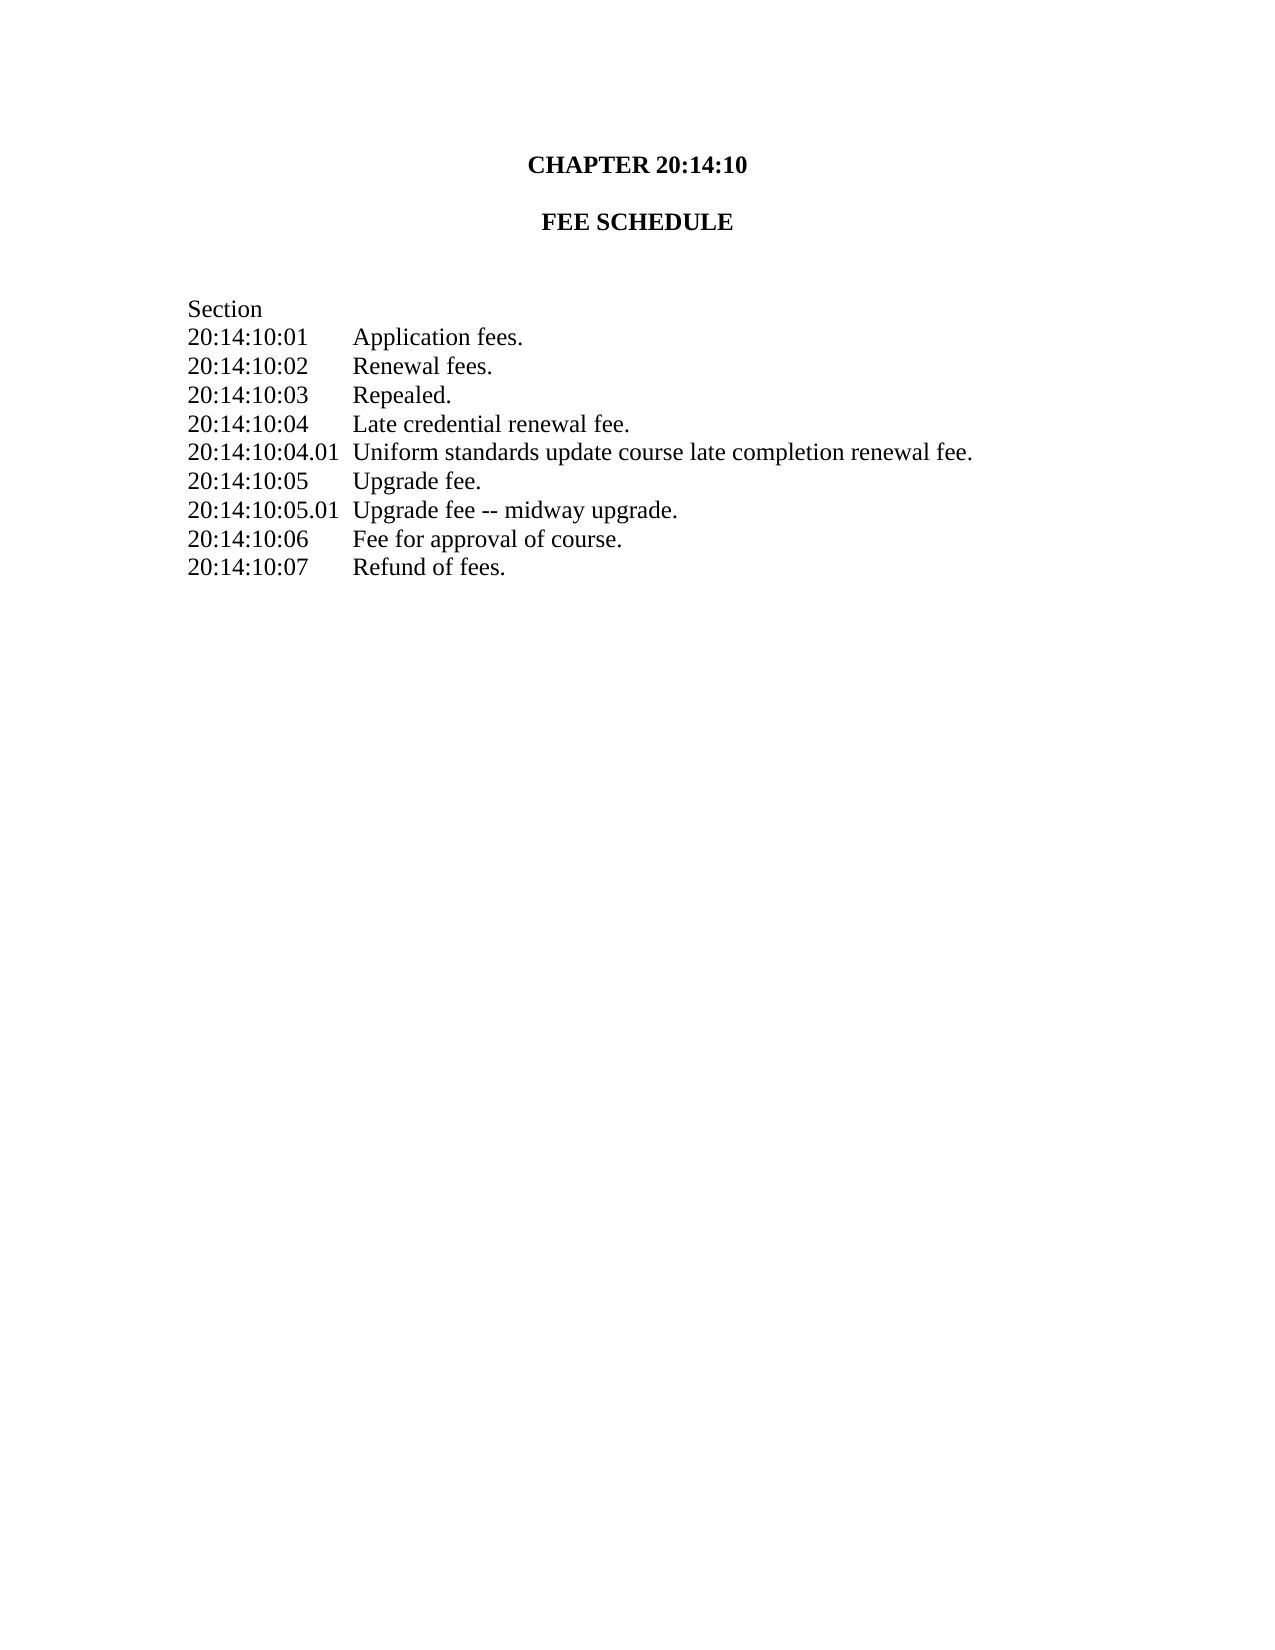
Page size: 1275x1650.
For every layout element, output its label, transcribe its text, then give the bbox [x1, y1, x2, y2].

text 20:14:10:05.01 Upgrade fee -- midway upgrade. [187, 495, 1087, 524]
text Section [187, 294, 1087, 322]
text 20:14:10:03 Repealed. [187, 380, 1087, 409]
text 20:14:10:04 Late credential renewal fee. [187, 409, 1087, 437]
text 20:14:10:01 Application fees. [187, 322, 1087, 351]
text 20:14:10:07 Refund of fees. [187, 552, 1087, 581]
text 20:14:10:06 Fee for approval of course. [187, 524, 1087, 552]
text FEE SCHEDULE [187, 207, 1087, 236]
text 20:14:10:05 Upgrade fee. [187, 466, 1087, 495]
text 20:14:10:04.01 Uniform standards update course late completion renewal fee. [187, 437, 1087, 466]
text 20:14:10:02 Renewal fees. [187, 351, 1087, 380]
text CHAPTER 20:14:10 [187, 150, 1087, 179]
